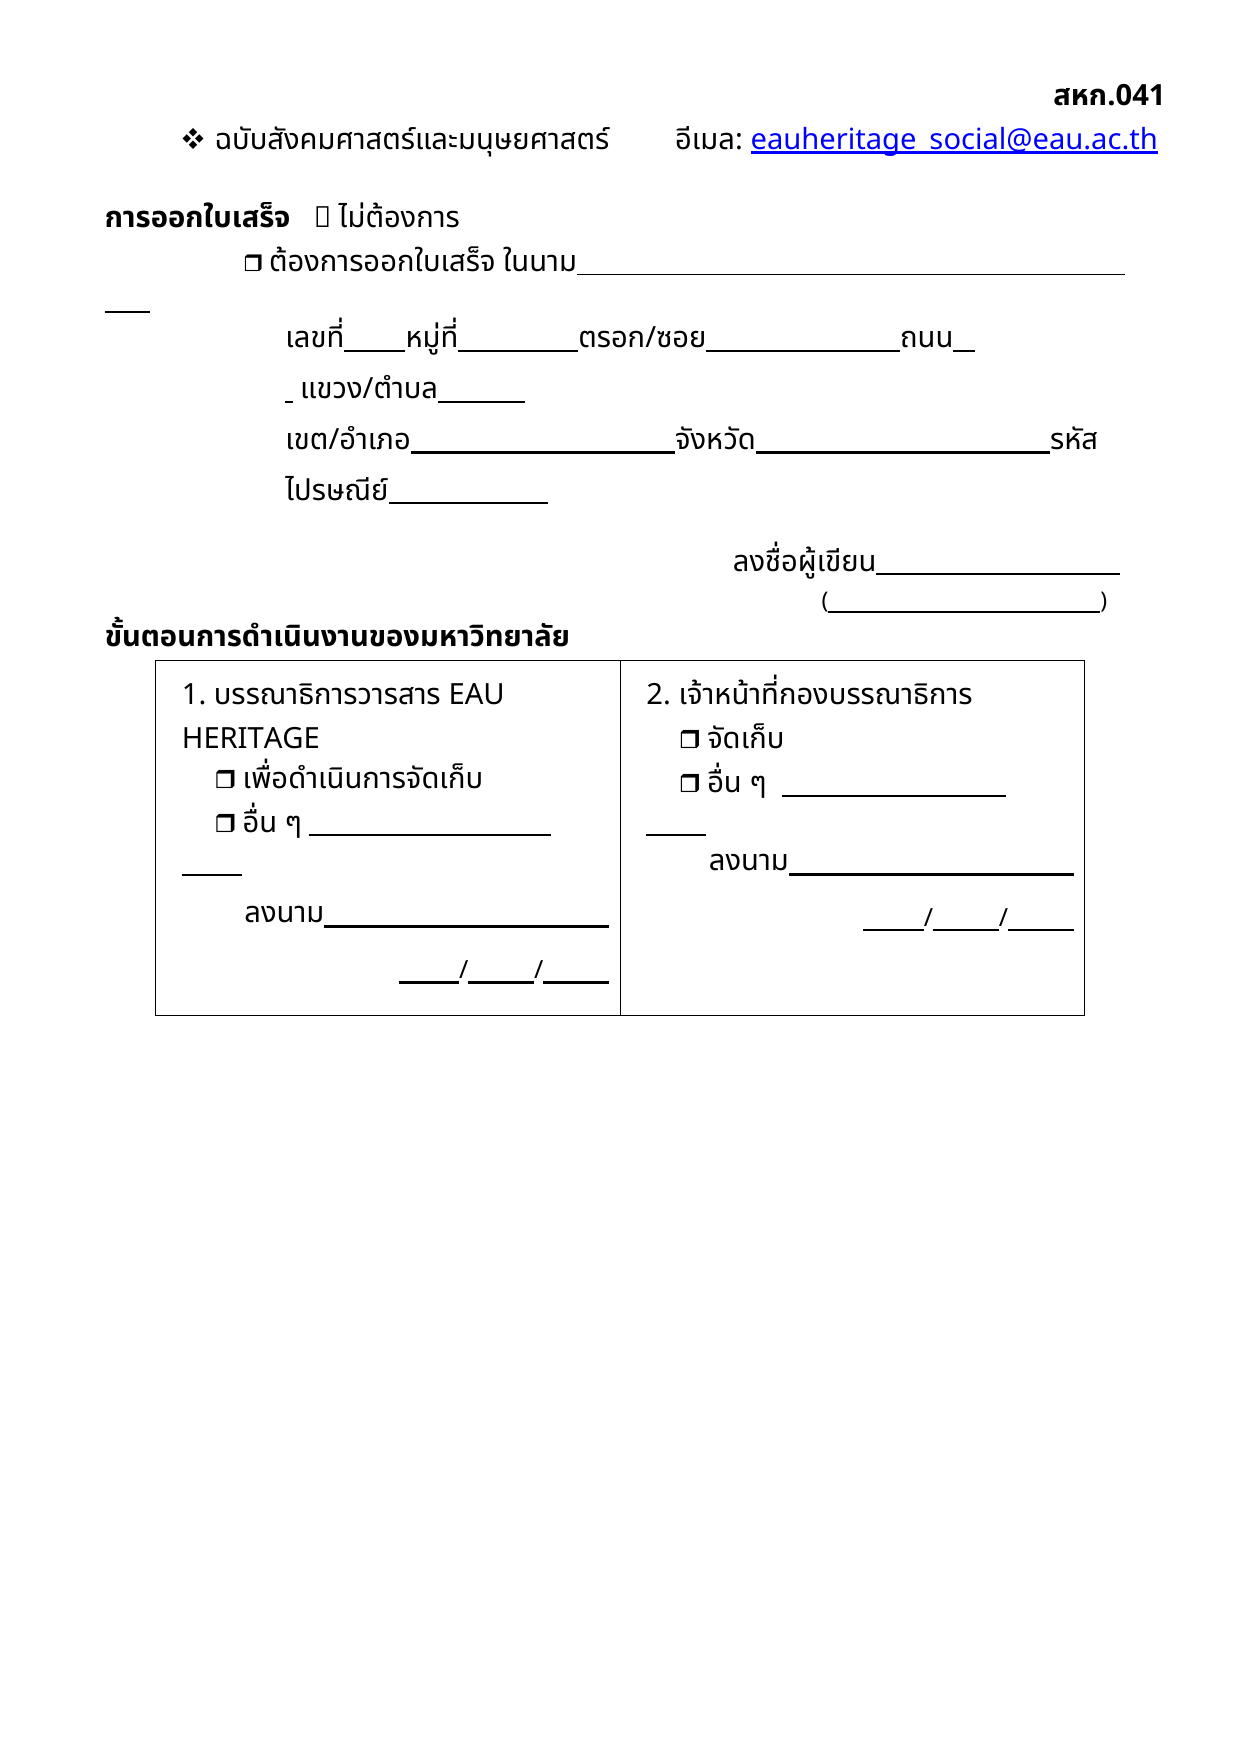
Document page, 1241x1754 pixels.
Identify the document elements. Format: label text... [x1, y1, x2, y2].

text ขั้นตอนการดำเนินงานของมหาวิทยาลัย [104, 616, 1165, 660]
table_header 1. บรรณาธิการวารสาร EAU HERITAGE เพื่อดำเนินการจัดเก็บ อื่น ๆ ลงนาม / / [156, 661, 620, 1015]
table_header 2. เจ้าหน้าที่กองบรรณาธิการ จัดเก็บ อื่น ๆ ลงนาม / / [621, 661, 1084, 1015]
text ต้องการออกใบเสร็จ ในนาม [104, 241, 1165, 316]
text ( ) [90, 584, 1165, 616]
text ฉบับสังคมศาสตร์และมนุษยศาสตร์ อีเมล: eauheritage_social@eau.ac.th [90, 118, 1165, 162]
text การออกใบเสร็จ ไม่ต้องการ [104, 197, 1165, 241]
text เลขที่ หมู่ที่ ตรอก/ซอย ถนน แขวง/ตำบล เขต/อำเภอ จังหวัด รหัสไปรษณีย์ [285, 316, 1165, 513]
text ลงชื่อผู้เขียน [600, 540, 1165, 584]
